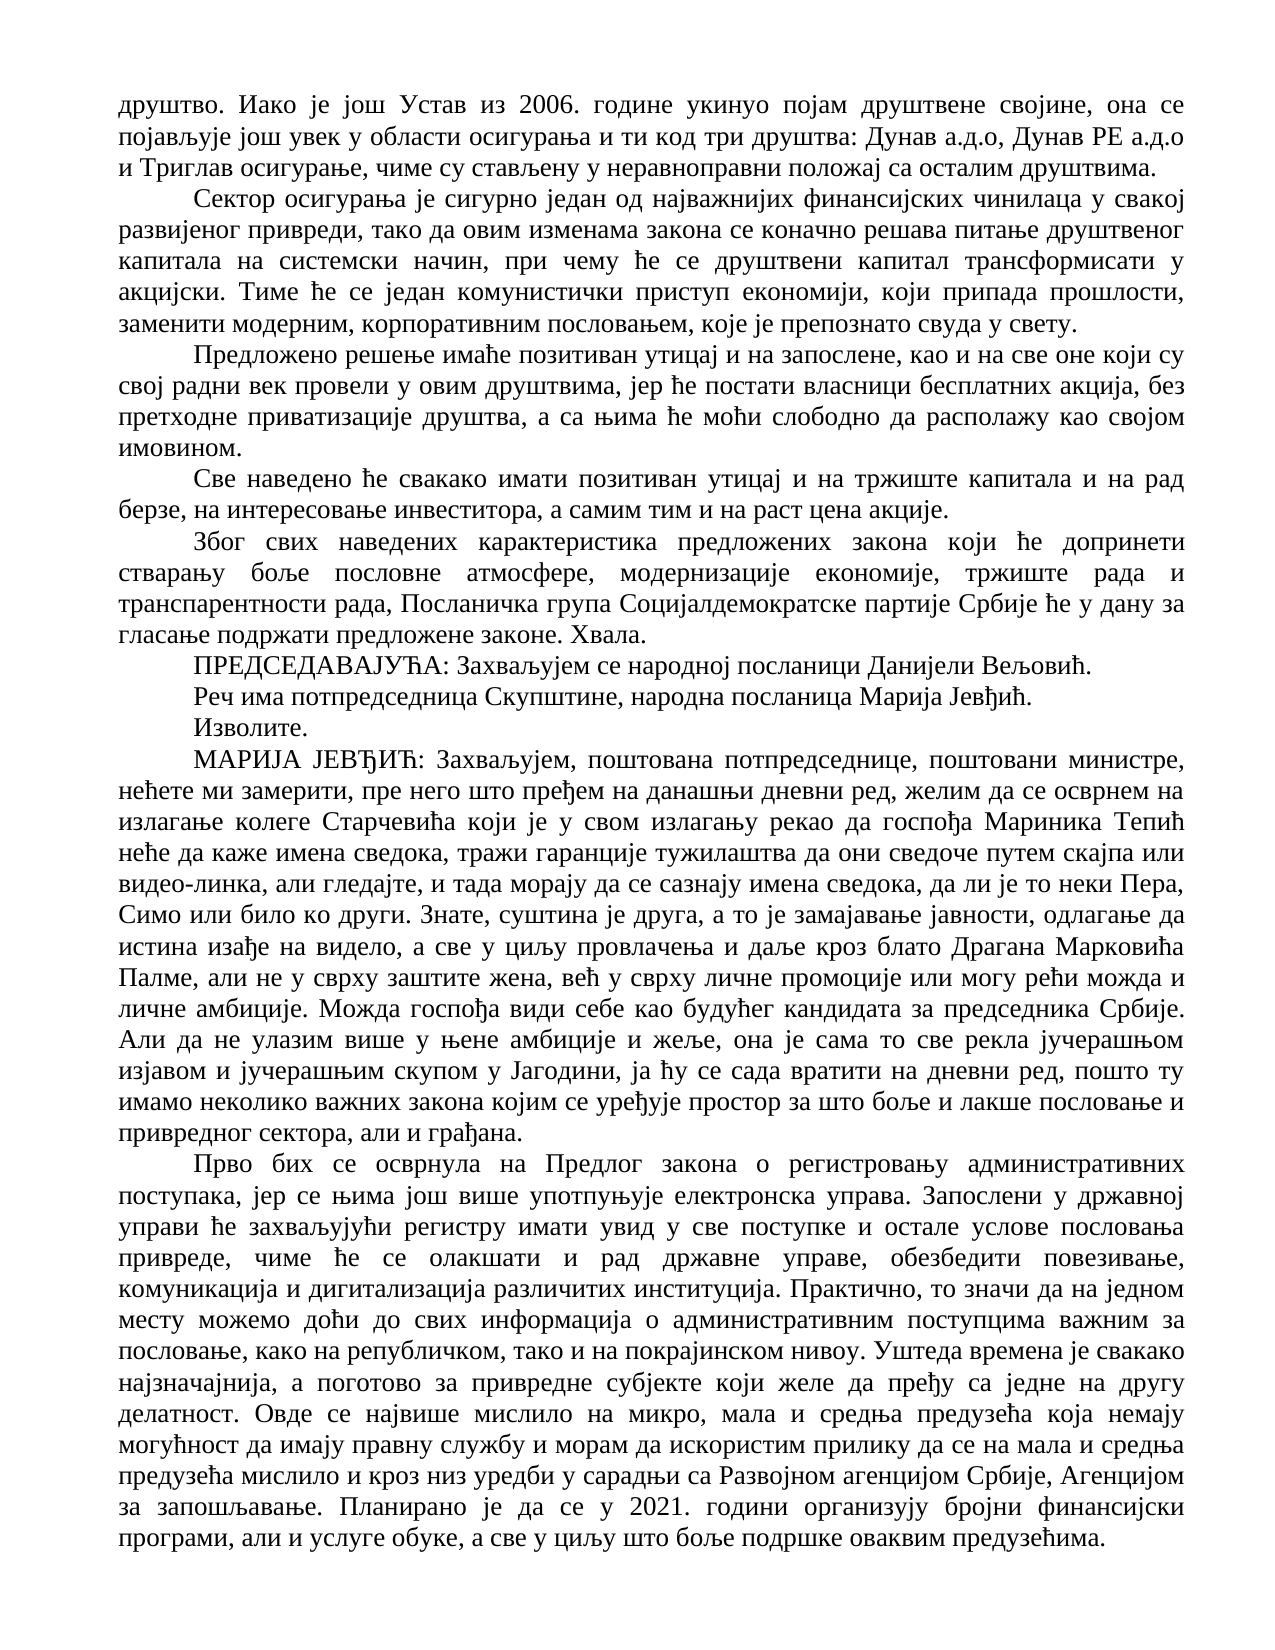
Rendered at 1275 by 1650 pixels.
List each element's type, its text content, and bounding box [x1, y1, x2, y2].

text Све наведено ће свакако имати позитиван утицај и на тржиште капитала и на рад берзе, на интересовање инвеститора, а самим тим и на раст цена акције. [118, 462, 1186, 525]
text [118, 89, 1186, 182]
text ПРЕДСЕДАВАЈУЋА: Захваљујем се народној посланици Данијели Вељовић. [118, 649, 1186, 680]
text Предложено решење имаће позитиван утицај и на запослене, као и на све оне који су свој радни век провели у овим друштвима, јер ће постати власници бесплатних акција, без претходне приватизације друштва, а са њима ће моћи слободно да располажу као својом имовином. [118, 338, 1186, 462]
text Због свих наведених карактеристика предложених закона који ће допринети стварању боље пословне атмосфере, модернизације економије, тржиште рада и транспарентности рада, Посланичка група Социјалдемократске партије Србије ће у дану за гласање подржати предложене законе. Хвала. [118, 525, 1186, 649]
text Прво бих се осврнула на Предлог закона о регистровању административних поступака, јер се њима још више употпуњује електронска управа. Запослени у државној управи ће захваљујући регистру имати увид у све поступке и остале услове пословања привреде, чиме ће се олакшати и рад државне управе, обезбедити повезивање, комуникација и дигитализација различитих институција. Практично, то значи да на једном месту можемо доћи до свих информација о административним поступцима важним за пословање, како на републичком, тако и на покрајинском нивоу. Уштеда времена је свакако најзначајнија, а поготово за привредне субјекте који желе да пређу са једне на другу делатност. Овде се највише мислило на микро, мала и средња предузећа која немају могућност да имају правну службу и морам да искористим прилику да се на мала и средња предузећа мислило и кроз низ уредби у сарадњи са Развојном агенцијом Србије, Агенцијом за запошљавање. Планирано је да се у 2021. години организују бројни финансијски програми, али и услуге обуке, а све у циљу што боље подршке оваквим предузећима. [118, 1148, 1186, 1552]
text Реч има потпредседница Скупштине, народна посланица Марија Јевђић. [118, 680, 1186, 712]
text МАРИЈА ЈЕВЂИЋ: Захваљујем, поштована потпредседнице, поштовани министре, нећете ми замерити, пре него што пређем на данашњи дневни ред, желим да се осврнем на излагање колеге Старчевића који је у свом излагању рекао да госпођа Мариника Тепић неће да каже имена сведока, тражи гаранције тужилаштва да они сведоче путем скајпа или видео-линка, али гледајте, и тада морају да се сазнају имена сведока, да ли је то неки Пера, Симо или било ко други. Знате, суштина је друга, а то је замајавање јавности, одлагање да истина изађе на видело, а све у циљу провлачења и даље кроз блато Драгана Марковића Палме, али не у сврху заштите жена, већ у сврху личне промоције или могу рећи можда и личне амбиције. Можда госпођа види себе као будућег кандидата за председника Србије. Али да не улазим више у њене амбиције и жеље, она је сама то све рекла јучерашњом изјавом и јучерашњим скупом у Јагодини, ја ћу се сада вратити на дневни ред, пошто ту имамо неколико важних закона којим се уређује простор за што боље и лакше пословање и привредног сектора, али и грађана. [118, 743, 1186, 1148]
text Сектор осигурања је сигурно један од најважнијих финансијских чинилаца у свакој развијеног привреди, тако да овим изменама закона се коначно решава питање друштвеног капитала на системски начин, при чему ће се друштвени капитал трансформисати у акцијски. Тиме ће се један комунистички приступ економији, који припада прошлости, заменити модерним, корпоративним пословањем, које је препознато свуда у свету. [118, 182, 1186, 338]
text Изволите. [118, 712, 1186, 743]
